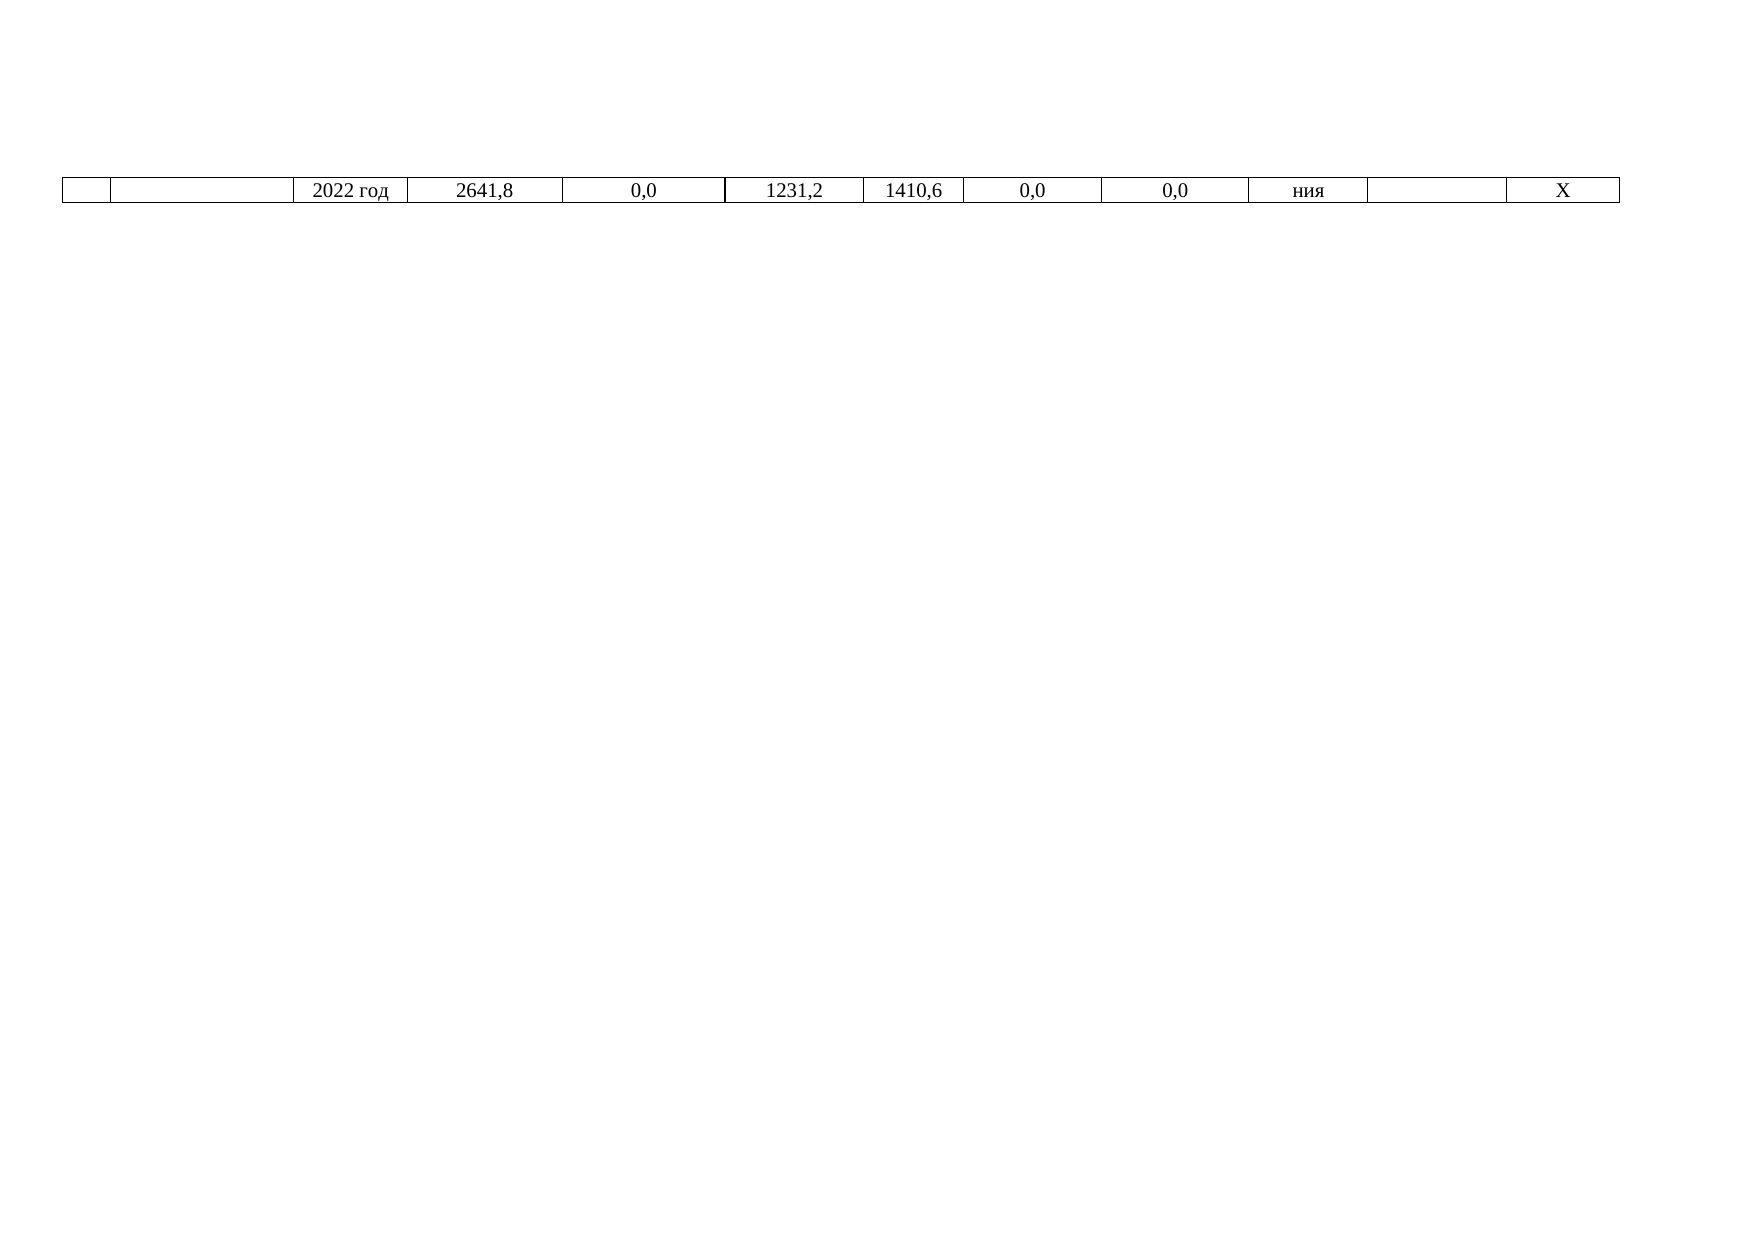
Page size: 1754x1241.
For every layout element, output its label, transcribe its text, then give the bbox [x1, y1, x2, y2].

table_cell 1231,2 [726, 178, 863, 202]
table_cell 2022 год [294, 178, 407, 202]
table_cell X [1507, 178, 1619, 202]
table_cell 1410,6 [864, 178, 963, 202]
table_cell 0,0 [563, 178, 724, 202]
table_cell 0,0 [964, 178, 1101, 202]
table_cell 0,0 [1102, 178, 1248, 202]
table_cell 2641,8 [408, 178, 562, 202]
